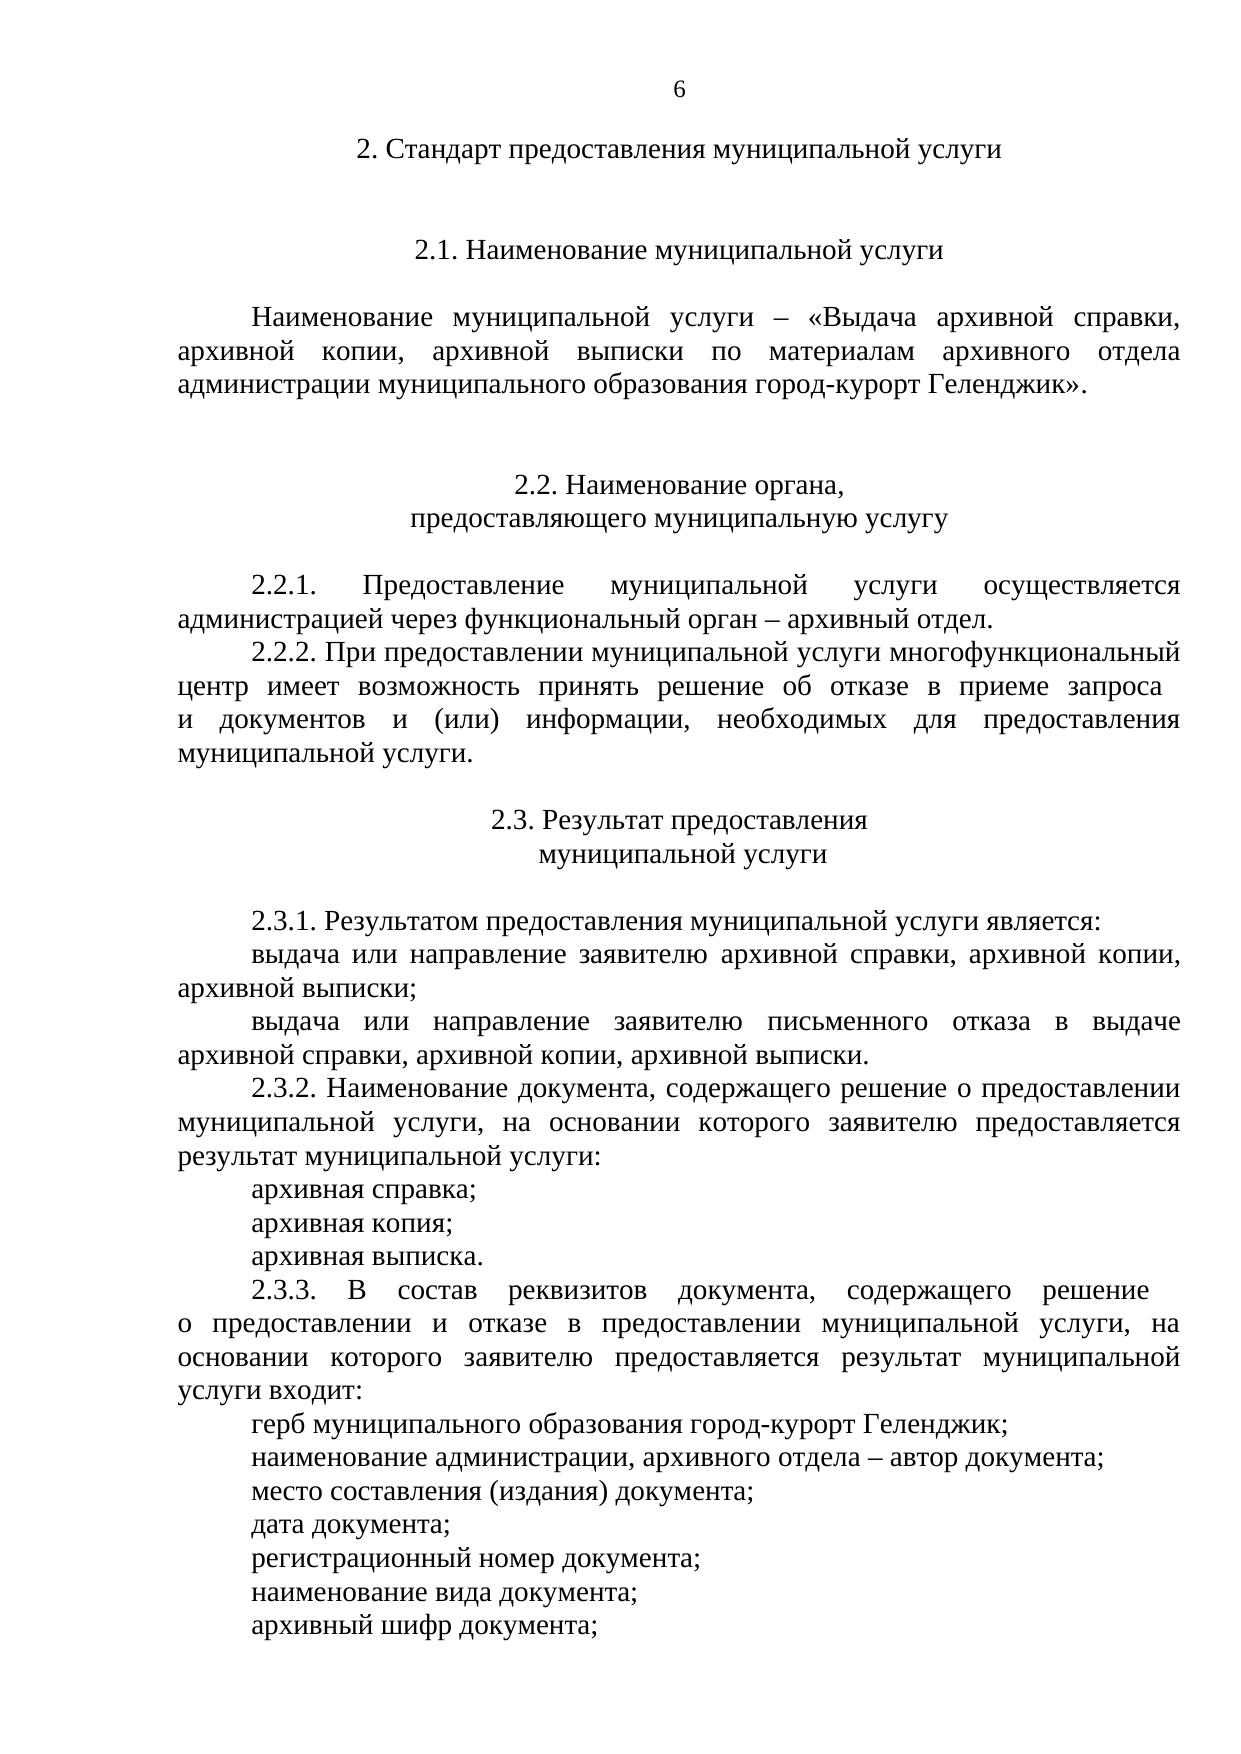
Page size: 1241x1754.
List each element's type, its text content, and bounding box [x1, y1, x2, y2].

text архивная копия; [177, 1205, 1181, 1238]
text 2.1. Наименование муниципальной услуги [177, 232, 1181, 266]
text 2.3. Результат предоставления [177, 802, 1181, 836]
text 2.2.2. При предоставлении муниципальной услуги многофункциональный центр имеет возможность принять решение об отказе в приеме запроса и документов и (или) информации, необходимых для предоставления муниципальной услуги. [177, 634, 1181, 769]
text 2.3.1. Результатом предоставления муниципальной услуги является: [177, 903, 1181, 936]
text 2. Стандарт предоставления муниципальной услуги [177, 131, 1181, 165]
text муниципальной услуги [177, 836, 1181, 869]
text предоставляющего муниципальную услугу [177, 500, 1181, 534]
text регистрационный номер документа; [177, 1540, 1181, 1574]
text место составления (издания) документа; [177, 1473, 1181, 1507]
text выдача или направление заявителю архивной справки, архивной копии, архивной выписки; [177, 936, 1181, 1003]
text архивный шифр документа; [177, 1607, 1181, 1641]
text наименование администрации, архивного отдела – автор документа; [177, 1439, 1181, 1473]
text выдача или направление заявителю письменного отказа в выдаче архивной справки, архивной копии, архивной выписки. [177, 1003, 1181, 1071]
text архивная выписка. [177, 1238, 1181, 1272]
text 2.2. Наименование органа, [177, 467, 1181, 500]
text герб муниципального образования город-курорт Геленджик; [177, 1406, 1181, 1439]
text архивная справка; [177, 1171, 1181, 1205]
text наименование вида документа; [177, 1574, 1181, 1607]
text 2.3.3. В состав реквизитов документа, содержащего решение о предоставлении и отказе в предоставлении муниципальной услуги, на основании которого заявителю предоставляется результат муниципальной услуги входит: [177, 1272, 1181, 1406]
text 2.3.2. Наименование документа, содержащего решение о предоставлении муниципальной услуги, на основании которого заявителю предоставляется результат муниципальной услуги: [177, 1071, 1181, 1171]
text дата документа; [177, 1507, 1181, 1540]
text Наименование муниципальной услуги – «Выдача архивной справки, архивной копии, архивной выписки по материалам архивного отдела администрации муниципального образования город-курорт Геленджик». [177, 299, 1181, 400]
text 2.2.1. Предоставление муниципальной услуги осуществляется администрацией через функциональный орган – архивный отдел. [177, 567, 1181, 634]
